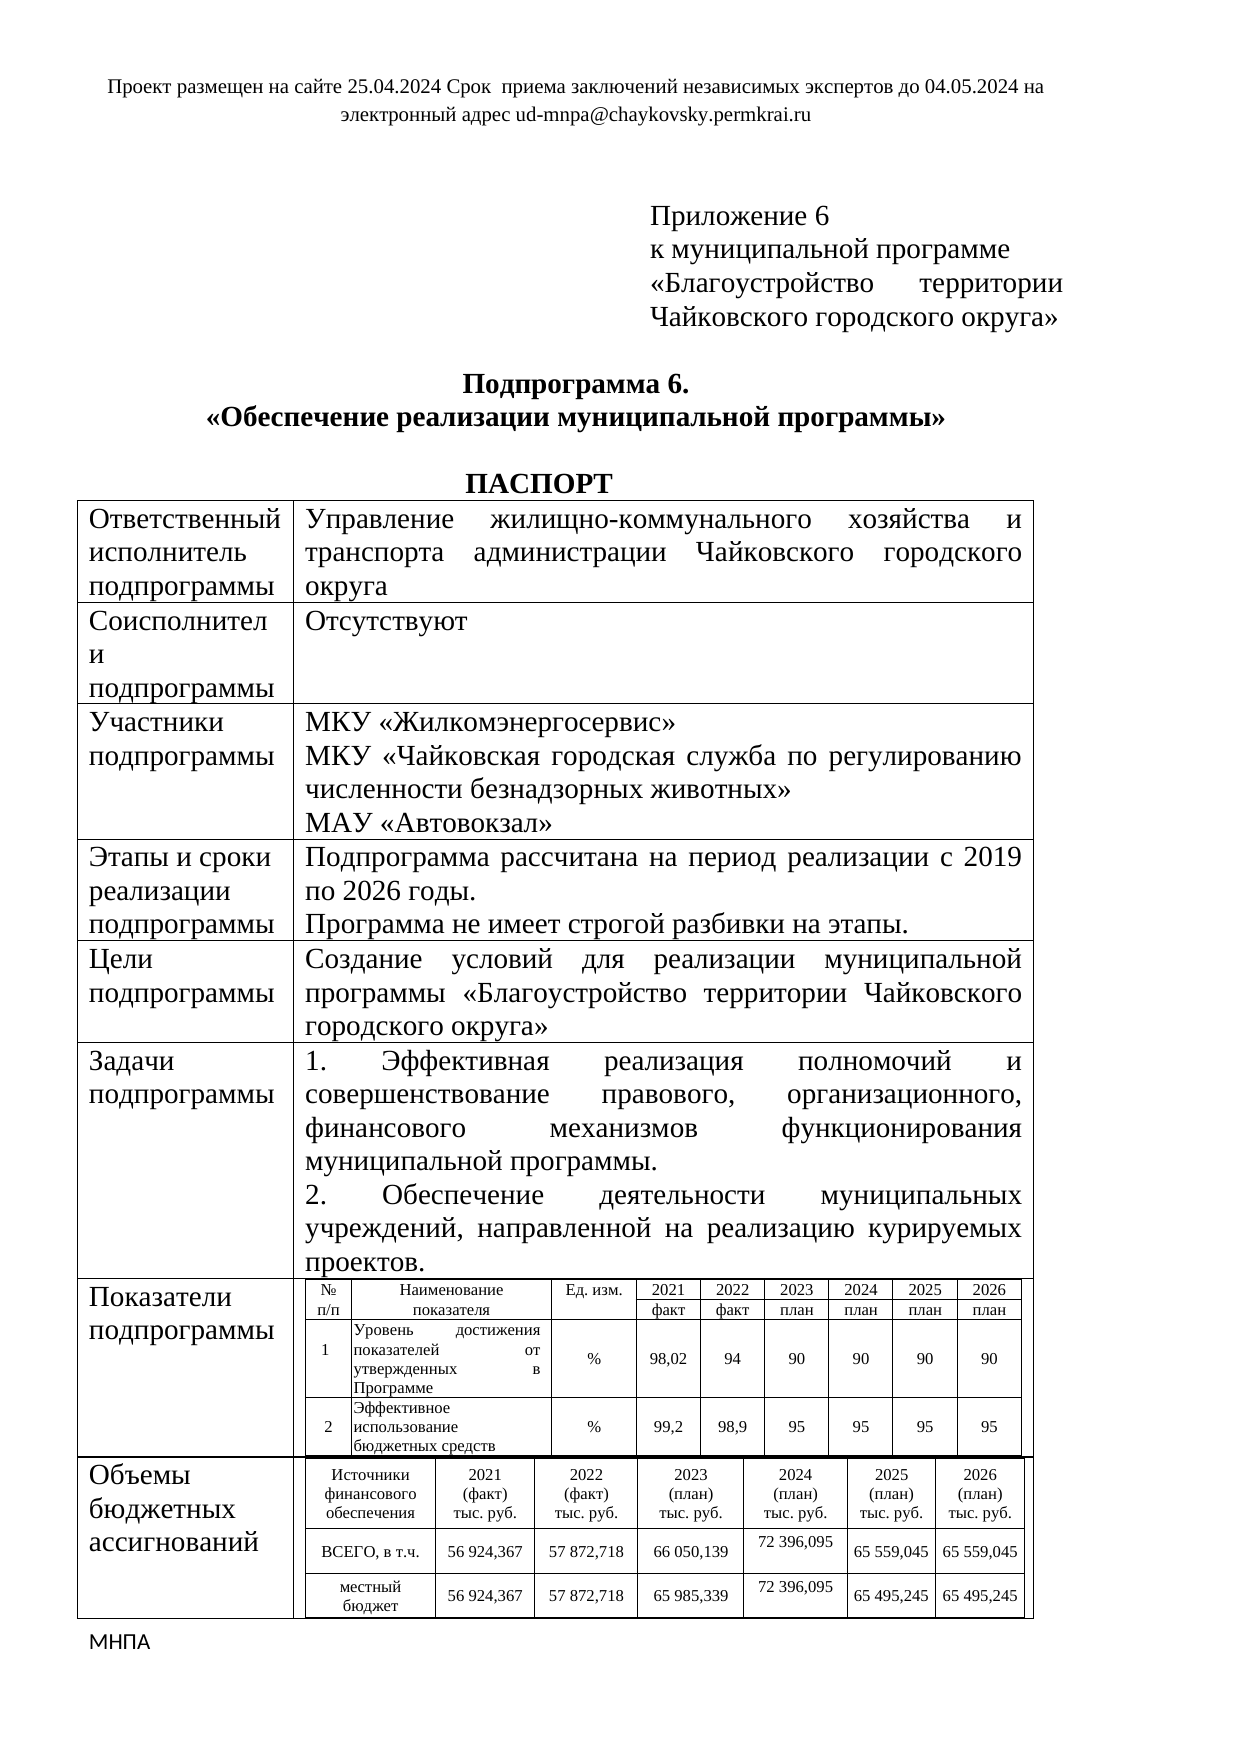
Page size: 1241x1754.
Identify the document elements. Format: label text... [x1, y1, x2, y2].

table_cell [552, 1398, 636, 1455]
table_cell Отсутствуют [294, 603, 1033, 703]
text Подпрограмма 6. [89, 366, 1063, 399]
table_cell [552, 1320, 636, 1397]
table_cell [701, 1280, 764, 1299]
table_cell [829, 1300, 892, 1319]
table_cell [436, 1459, 534, 1528]
table_cell Задачи подпрограммы [78, 1043, 293, 1278]
text «Обеспечение реализации муниципальной программы» [89, 399, 1063, 433]
table_cell 1. Эффективная реализация полномочий и совершенствование правового, организационного, финансового механизмов функционирования муниципальной программы. 2. Обеспечение деятельности муниципальных учреждений, направленной на реализацию курируемых проектов. [294, 1043, 1033, 1278]
table_cell [637, 1320, 700, 1397]
table_cell [638, 1574, 743, 1617]
table_cell Этапы и сроки реализации подпрограммы [78, 840, 293, 940]
table_cell [306, 1574, 435, 1617]
table_cell [893, 1280, 957, 1299]
table_cell [936, 1459, 1024, 1528]
table_cell [637, 1398, 700, 1455]
table_cell [1025, 1458, 1033, 1618]
table_header Управление жилищно-коммунального хозяйства и транспорта администрации Чайковского городского округа [294, 501, 1033, 602]
table_cell [306, 1398, 351, 1455]
table_cell [701, 1300, 764, 1319]
table_cell [306, 1280, 351, 1319]
table_cell [848, 1459, 935, 1528]
table_cell [637, 1300, 700, 1319]
table_cell [637, 1280, 700, 1299]
table_cell [294, 1279, 305, 1456]
table_cell [436, 1529, 534, 1573]
table_cell [638, 1459, 743, 1528]
table_cell [701, 1320, 764, 1397]
table_cell [535, 1574, 637, 1617]
table_cell [765, 1398, 828, 1455]
table_cell [958, 1300, 1021, 1319]
table_cell [552, 1280, 636, 1319]
table_cell Соисполнители подпрограммы [78, 603, 293, 703]
table_cell [306, 1320, 351, 1397]
table_cell [893, 1398, 957, 1455]
table_cell [1022, 1279, 1033, 1456]
table_cell [958, 1280, 1021, 1299]
table_cell [829, 1280, 892, 1299]
table_cell [535, 1529, 637, 1573]
table_cell [352, 1320, 551, 1397]
table_cell [352, 1398, 551, 1455]
table_cell [638, 1529, 743, 1573]
table_cell [294, 1458, 305, 1618]
table_cell [958, 1398, 1021, 1455]
table_cell [744, 1574, 847, 1617]
table_cell [765, 1300, 828, 1319]
table_header Ответственный исполнитель подпрограммы [78, 501, 293, 602]
table_cell [744, 1529, 847, 1573]
table_cell [936, 1529, 1024, 1573]
table_cell [893, 1320, 957, 1397]
table_cell Объемы бюджетных ассигнований [78, 1458, 293, 1618]
text «Благоустройство территории Чайковского городского округа» [650, 265, 1063, 332]
table_cell [829, 1320, 892, 1397]
table_cell [765, 1320, 828, 1397]
table_cell [848, 1574, 935, 1617]
table_cell [765, 1280, 828, 1299]
table_cell [744, 1459, 847, 1528]
table_cell [958, 1320, 1021, 1397]
table_cell Участники подпрограммы [78, 704, 293, 838]
table_cell Создание условий для реализации муниципальной программы «Благоустройство территории Чайковского городского округа» [294, 941, 1033, 1042]
table_cell Показатели подпрограммы [78, 1279, 293, 1456]
table_cell [352, 1280, 551, 1319]
table_cell [829, 1398, 892, 1455]
table_cell [936, 1574, 1024, 1617]
text ПАСПОРТ [89, 466, 1063, 500]
table_cell [436, 1574, 534, 1617]
table_cell [893, 1300, 957, 1319]
table_cell Подпрограмма рассчитана на период реализации с 2019 по 2026 годы. Программа не имеет строгой разбивки на этапы. [294, 840, 1033, 940]
table_cell [306, 1459, 435, 1528]
table_cell [535, 1459, 637, 1528]
text к муниципальной программе [650, 232, 1063, 265]
table_cell [306, 1529, 435, 1573]
table_cell [848, 1529, 935, 1573]
table_cell МКУ «Жилкомэнергосервис» МКУ «Чайковская городская служба по регулированию численности безнадзорных животных» МАУ «Автовокзал» [294, 704, 1033, 838]
table_cell [701, 1398, 764, 1455]
table_cell Цели подпрограммы [78, 941, 293, 1042]
text Приложение 6 [650, 198, 1063, 232]
